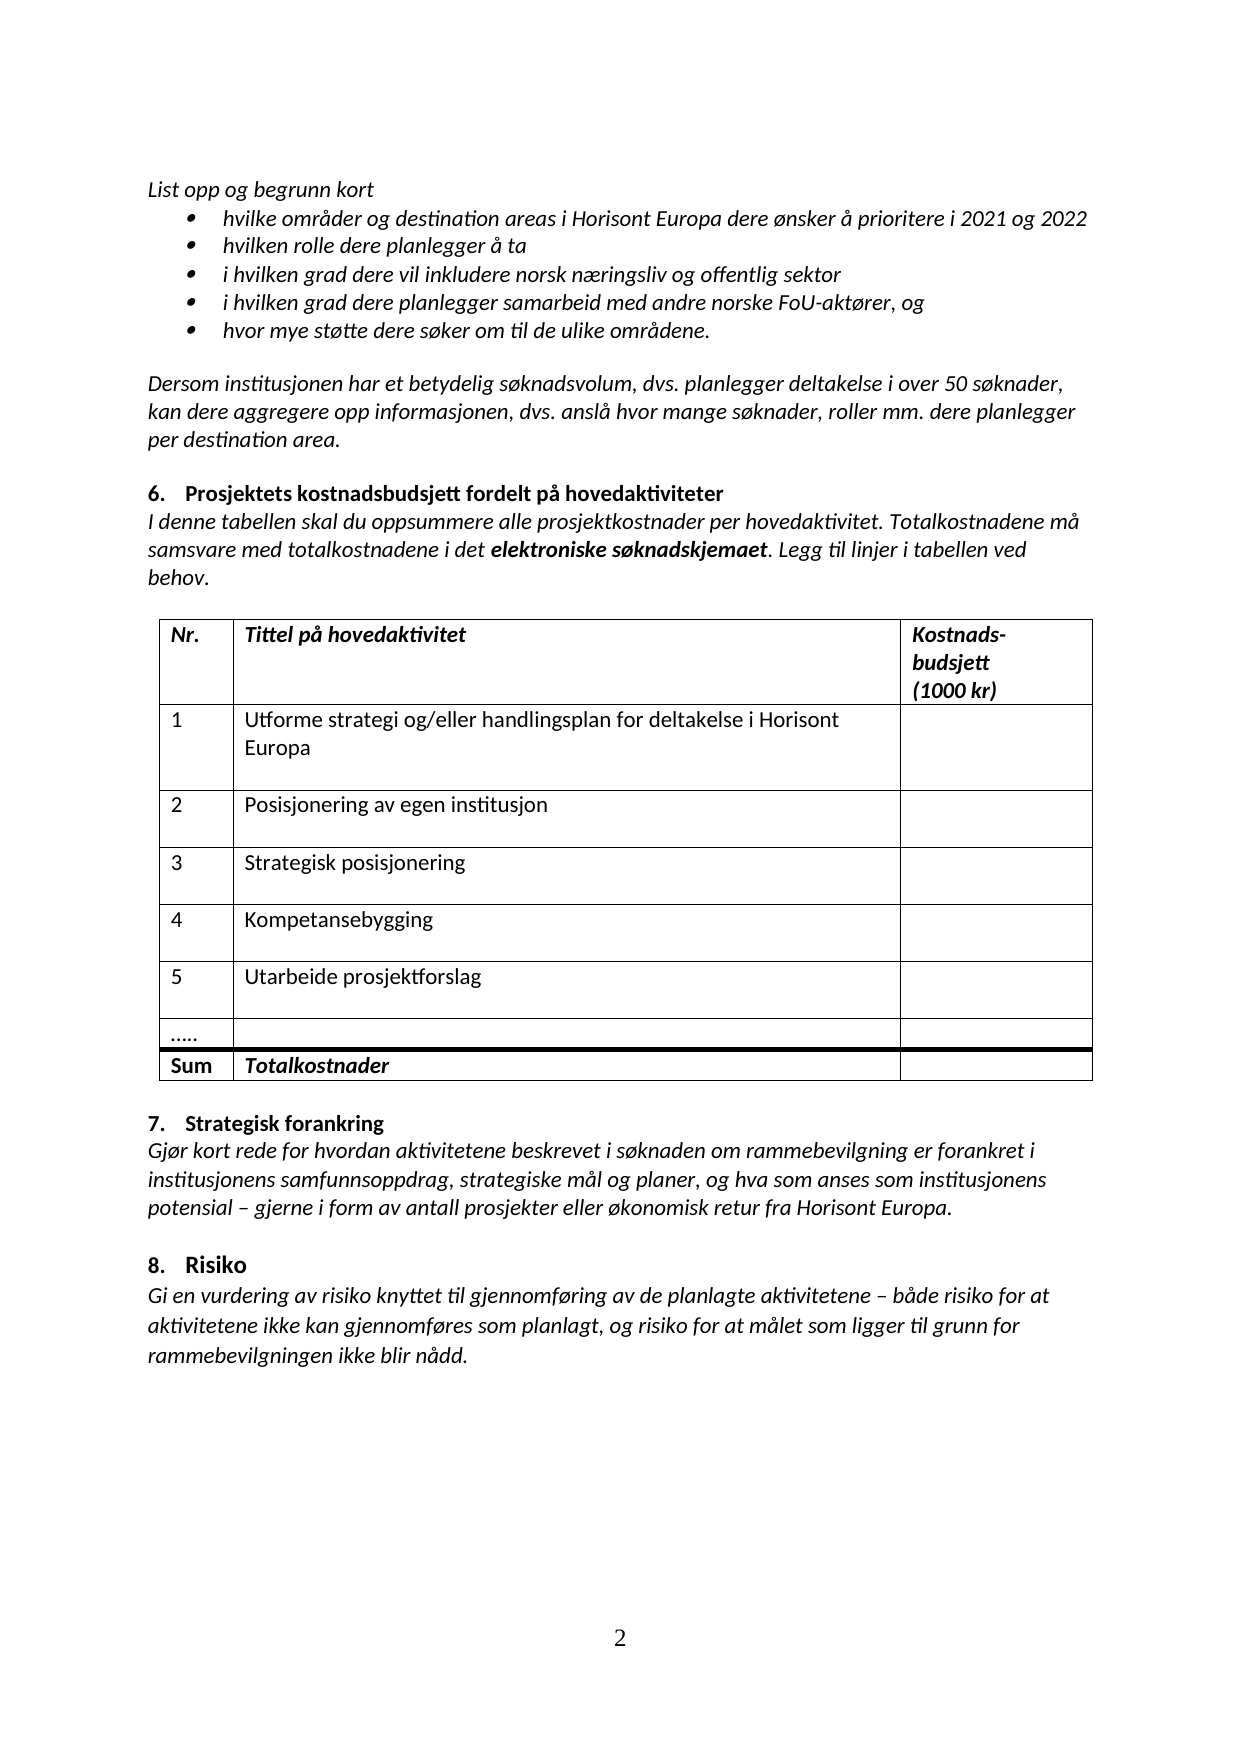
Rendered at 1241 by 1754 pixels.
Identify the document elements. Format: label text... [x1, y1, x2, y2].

table_cell [901, 791, 1092, 847]
table_header Kostnads- budsjett (1000 kr) [901, 620, 1092, 704]
list hvilken rolle dere planlegger å ta [185, 232, 1093, 260]
table_cell ….. [160, 1019, 233, 1047]
table_cell [901, 1052, 1092, 1079]
text Dersom institusjonen har et betydelig søknadsvolum, dvs. planlegger deltakelse i over 50 søknader, kan dere aggregere opp informasjonen, dvs. anslå hvor mange søknader, roller mm. dere planlegger per destination area. [148, 369, 1093, 453]
table_header Tittel på hovedaktivitet [234, 620, 900, 704]
table_cell Kompetansebygging [234, 905, 900, 961]
table_cell Utarbeide prosjektforslag [234, 962, 900, 1018]
list Prosjektets kostnadsbudsjett fordelt på hovedaktiviteter [148, 479, 1093, 507]
text Gi en vurdering av risiko knyttet til gjennomføring av de planlagte aktivitetene – både risiko for at aktivitetene ikke kan gjennomføres som planlagt, og risiko for at målet som ligger til grunn for rammebevilgningen ikke blir nådd. [148, 1281, 1093, 1369]
table_cell [234, 1019, 900, 1047]
table_cell [901, 705, 1092, 789]
table_cell Totalkostnader [234, 1052, 900, 1079]
list i hvilken grad dere vil inkludere norsk næringsliv og offentlig sektor [185, 260, 1093, 288]
list hvilke områder og destination areas i Horisont Europa dere ønsker å prioritere i 2021 og 2022 [185, 204, 1093, 232]
table_cell Posisjonering av egen institusjon [234, 791, 900, 847]
list hvor mye støtte dere søker om til de ulike områdene. [185, 316, 1093, 344]
table_cell 1 [160, 705, 233, 789]
text I denne tabellen skal du oppsummere alle prosjektkostnader per hovedaktivitet. Totalkostnadene må samsvare med totalkostnadene i det elektroniske søknadskjemaet. Legg til linjer i tabellen ved behov. [148, 507, 1093, 591]
table_cell 4 [160, 905, 233, 961]
table_cell [901, 1019, 1092, 1047]
table_header Nr. [160, 620, 233, 704]
text List opp og begrunn kort [148, 176, 1093, 204]
table_cell 2 [160, 791, 233, 847]
table_cell [901, 905, 1092, 961]
table_cell Strategisk posisjonering [234, 848, 900, 904]
table_cell 3 [160, 848, 233, 904]
table_cell [901, 848, 1092, 904]
list Strategisk forankring [148, 1109, 1093, 1137]
table_cell Utforme strategi og/eller handlingsplan for deltakelse i Horisont Europa [234, 705, 900, 789]
list i hvilken grad dere planlegger samarbeid med andre norske FoU-aktører, og [185, 288, 1093, 316]
list Risiko [148, 1249, 1093, 1279]
text Gjør kort rede for hvordan aktivitetene beskrevet i søknaden om rammebevilgning er forankret i institusjonens samfunnsoppdrag, strategiske mål og planer, og hva som anses som institusjonens potensial – gjerne i form av antall prosjekter eller økonomisk retur fra Horisont Europa. [148, 1137, 1093, 1221]
table_cell Sum [160, 1052, 233, 1079]
table_cell 5 [160, 962, 233, 1018]
table_cell [901, 962, 1092, 1018]
